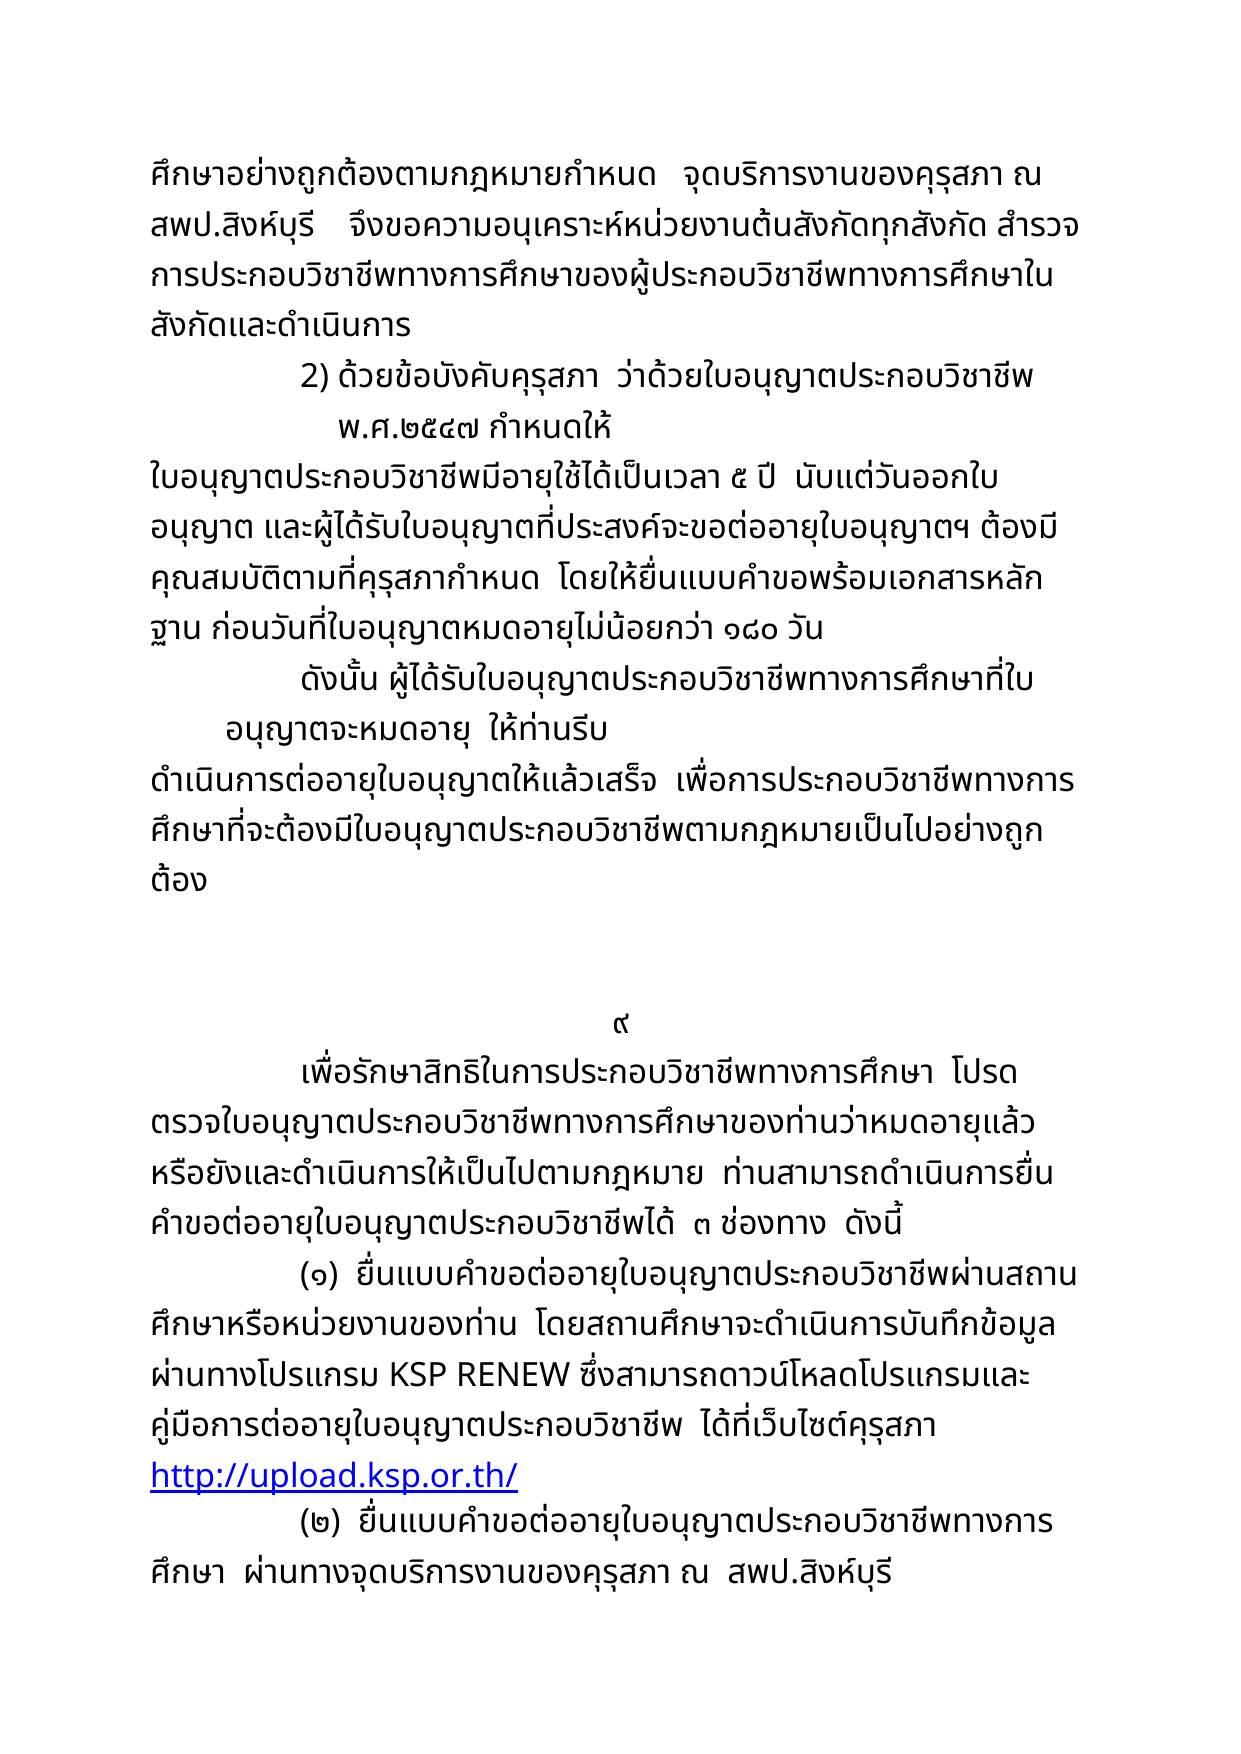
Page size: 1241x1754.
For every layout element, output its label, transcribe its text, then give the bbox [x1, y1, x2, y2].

text เพื่อรักษาสิทธิในการประกอบวิชาชีพทางการศึกษา โปรดตรวจใบอนุญาตประกอบวิชาชีพทางการศึกษาของท่านว่าหมดอายุแล้วหรือยังและดำเนินการให้เป็นไปตามกฎหมาย ท่านสามารถดำเนินการยื่นคำขอต่ออายุใบอนุญาตประกอบวิชาชีพได้ ๓ ช่องทาง ดังนี้ [150, 1048, 1090, 1250]
text ดังนั้น ผู้ได้รับใบอนุญาตประกอบวิชาชีพทางการศึกษาที่ใบอนุญาตจะหมดอายุ ให้ท่านรีบ [225, 655, 1090, 756]
text (๑) ยื่นแบบคำขอต่ออายุใบอนุญาตประกอบวิชาชีพผ่านสถานศึกษาหรือหน่วยงานของท่าน โดยสถานศึกษาจะดำเนินการบันทึกข้อมูลผ่านทางโปรแกรม KSP RENEW ซึ่งสามารถดาวน์โหลดโปรแกรมและคู่มือการต่ออายุใบอนุญาตประกอบวิชาชีพ ได้ที่เว็บไซต์คุรุสภา http://upload.ksp.or.th/ [150, 1250, 1090, 1497]
text ๙ [150, 998, 1090, 1048]
text ใบอนุญาตประกอบวิชาชีพมีอายุใช้ได้เป็นเวลา ๕ ปี นับแต่วันออกใบอนุญาต และผู้ได้รับใบอนุญาตที่ประสงค์จะขอต่ออายุใบอนุญาตฯ ต้องมีคุณสมบัติตามที่คุรุสภากำหนด โดยให้ยื่นแบบคำขอพร้อมเอกสารหลักฐาน ก่อนวันที่ใบอนุญาตหมดอายุไม่น้อยกว่า ๑๘๐ วัน [150, 453, 1090, 655]
text ศึกษาอย่างถูกต้องตามกฎหมายกำหนด จุดบริการงานของคุรุสภา ณ สพป.สิงห์บุรี จึงขอความอนุเคราะห์หน่วยงานต้นสังกัดทุกสังกัด สำรวจการประกอบวิชาชีพทางการศึกษาของผู้ประกอบวิชาชีพทางการศึกษาในสังกัดและดำเนินการ [150, 150, 1090, 352]
list ด้วยข้อบังคับคุรุสภา ว่าด้วยใบอนุญาตประกอบวิชาชีพ พ.ศ.๒๕๔๗ กำหนดให้ [300, 352, 1090, 453]
text ดำเนินการต่ออายุใบอนุญาตให้แล้วเสร็จ เพื่อการประกอบวิชาชีพทางการศึกษาที่จะต้องมีใบอนุญาตประกอบวิชาชีพตามกฎหมายเป็นไปอย่างถูกต้อง [150, 756, 1090, 907]
text (๒) ยื่นแบบคำขอต่ออายุใบอนุญาตประกอบวิชาชีพทางการศึกษา ผ่านทางจุดบริการงานของคุรุสภา ณ สพป.สิงห์บุรี [150, 1497, 1090, 1598]
